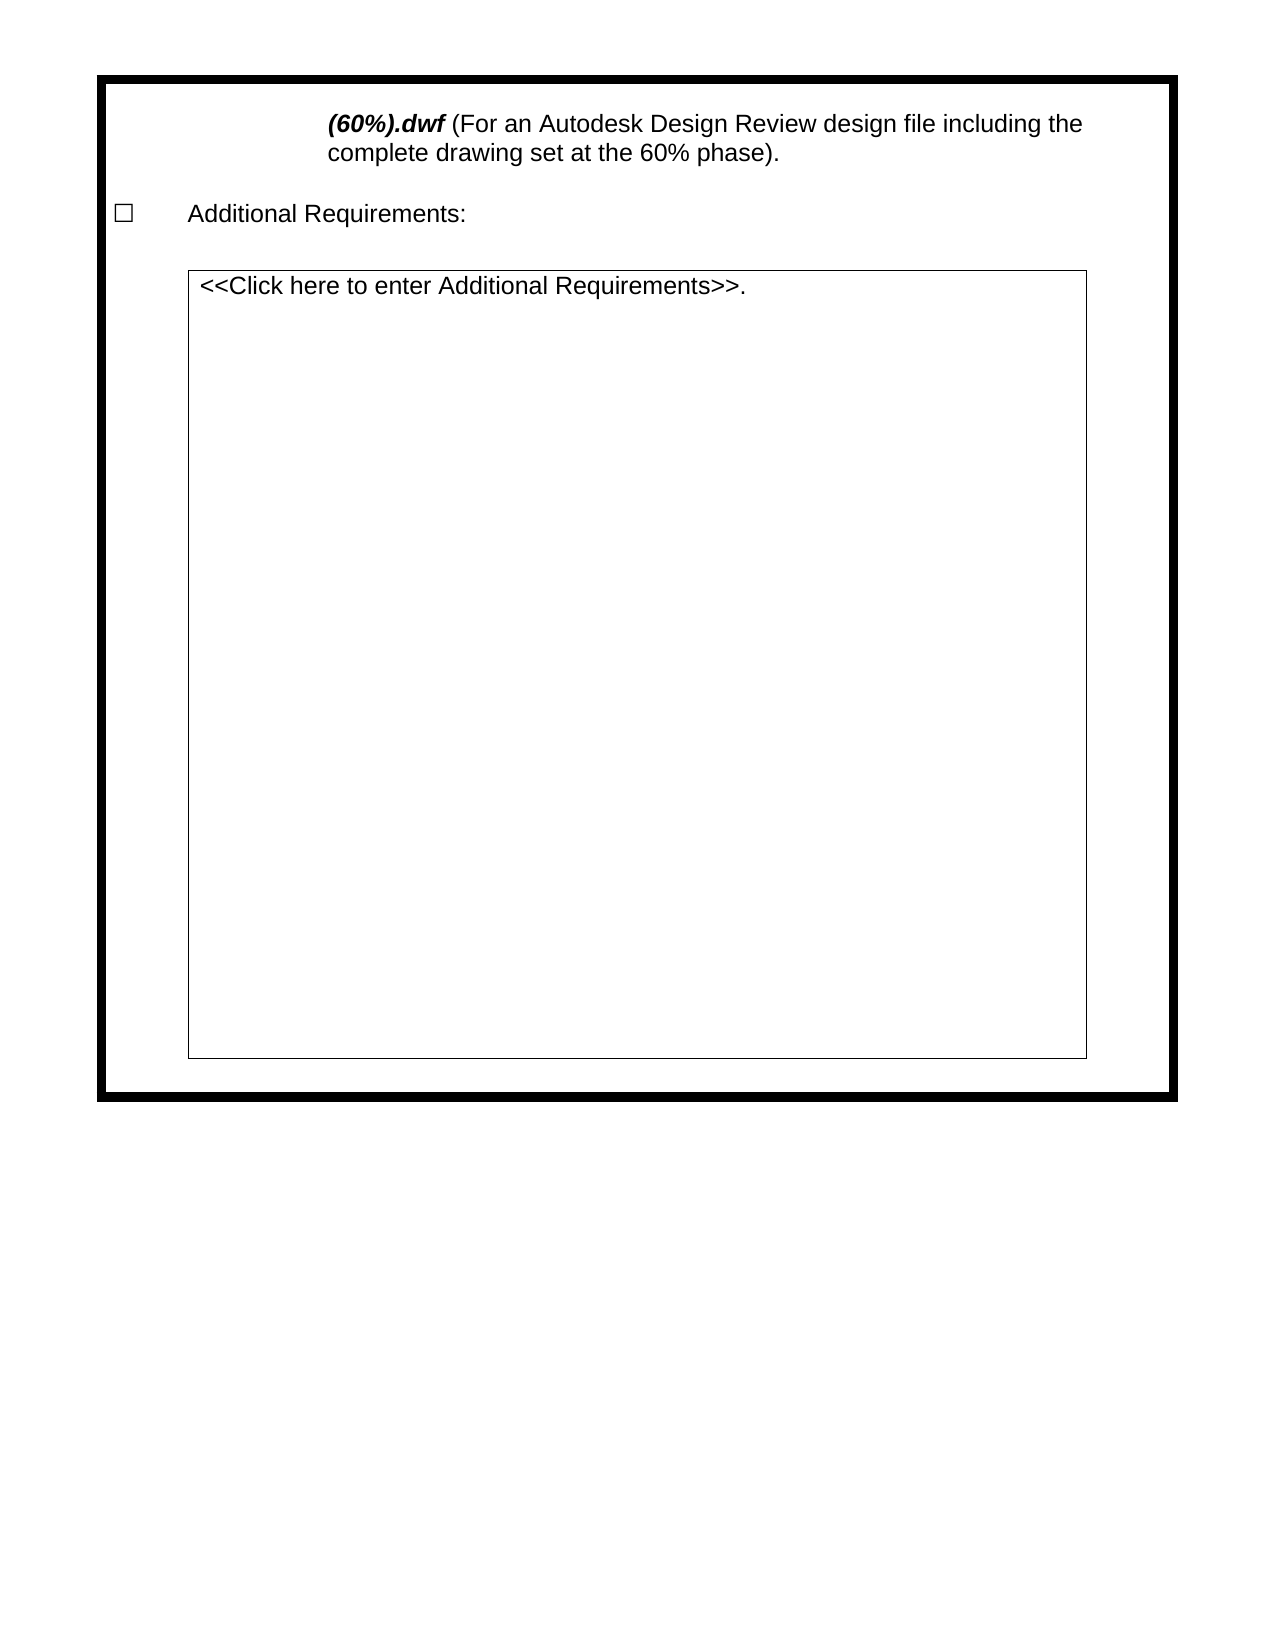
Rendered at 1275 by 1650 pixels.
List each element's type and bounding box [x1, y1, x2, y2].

table_cell [106, 84, 1169, 1092]
